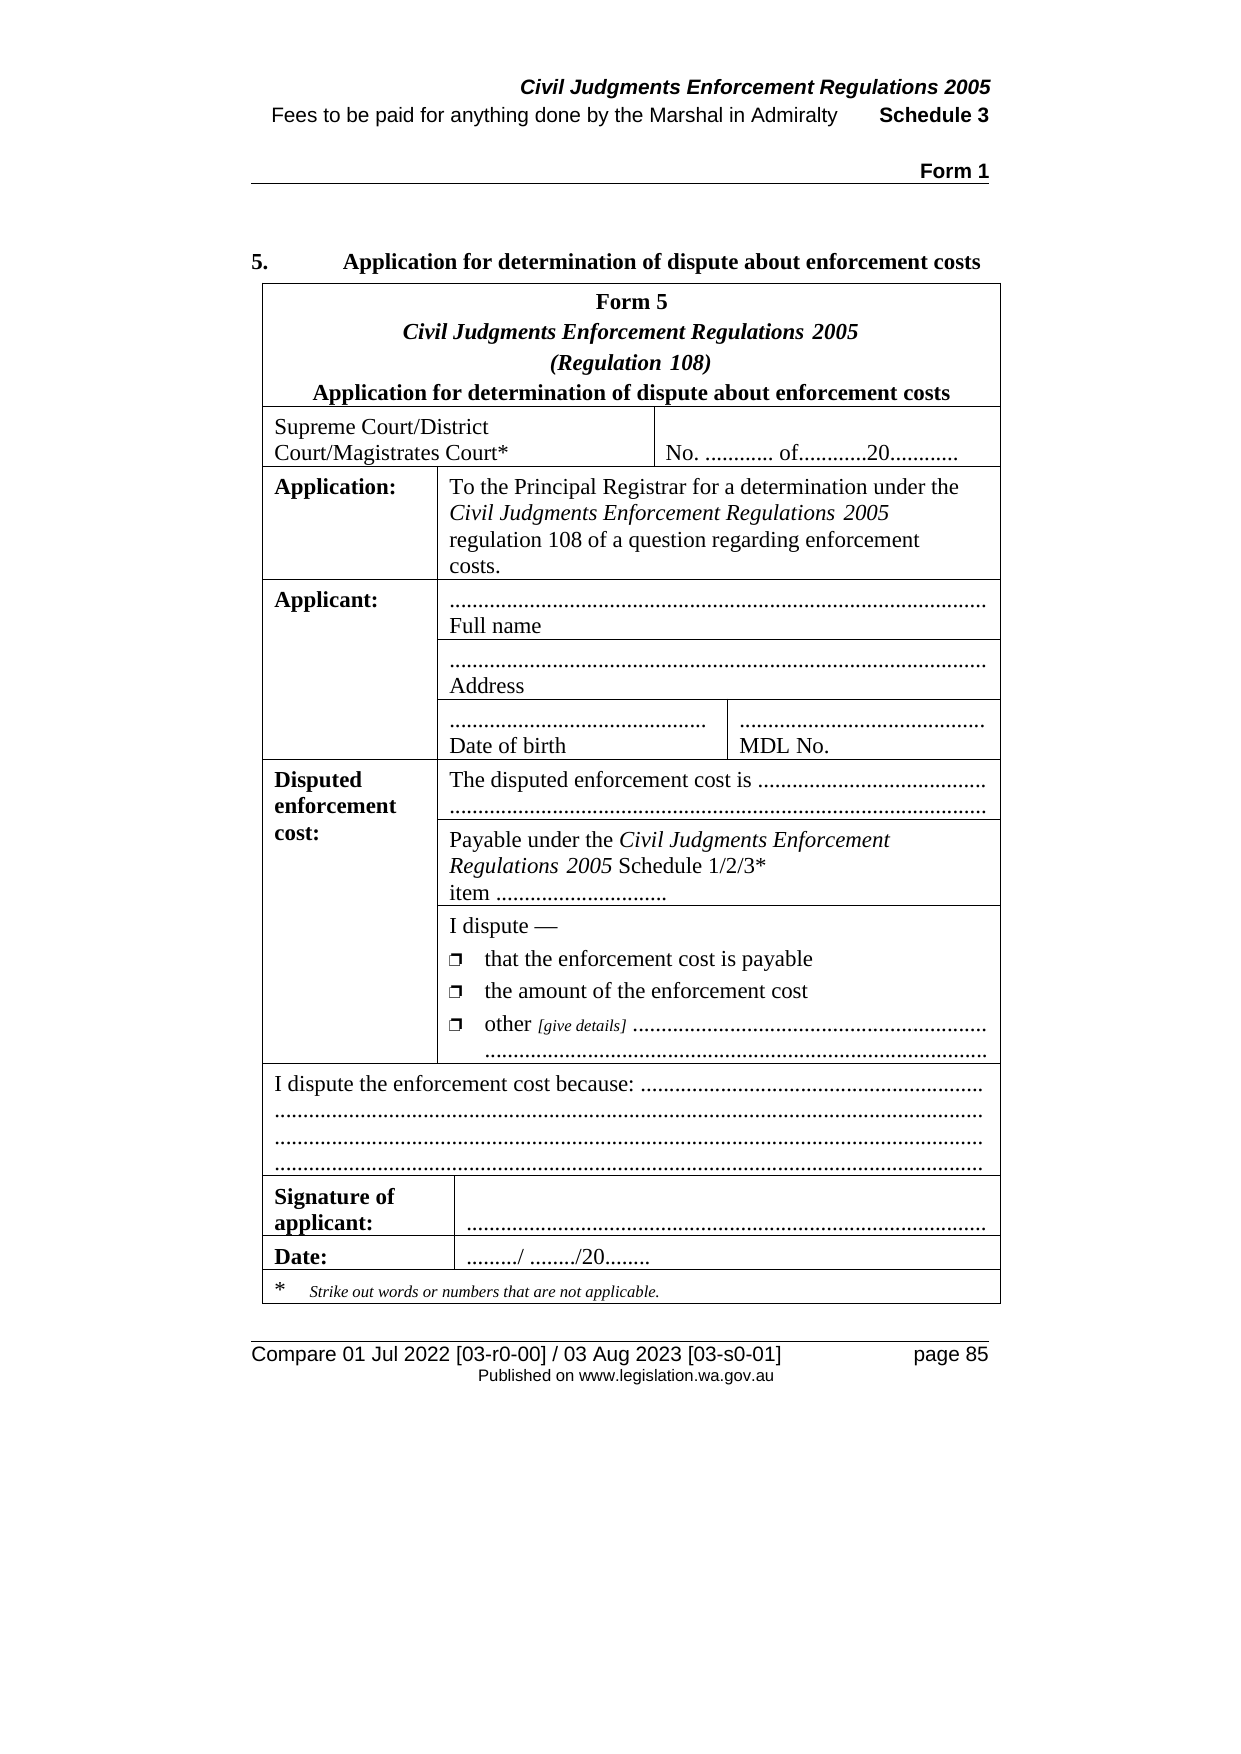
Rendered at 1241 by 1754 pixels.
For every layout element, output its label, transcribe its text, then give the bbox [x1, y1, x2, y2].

table_cell ........................................................................................... [455, 1176, 1000, 1235]
table_header Form 5 Civil Judgments Enforcement Regulations 2005 (Regulation 108) Application for determination of dispute about enforcement costs [263, 284, 1000, 406]
subtitle 5. Application for determination of dispute about enforcement costs [251, 248, 989, 274]
table_cell * Strike out words or numbers that are not applicable. [263, 1270, 1000, 1303]
table_cell I dispute — that the enforcement cost is payable the amount of the enforcement cost other [give details] .............................................................. ........................................................................................ [438, 906, 1000, 1063]
table_cell Supreme Court/District Court/Magistrates Court* [263, 407, 654, 466]
table_cell Applicant: [263, 580, 437, 758]
table_cell .............................................................................................. Address [438, 640, 1000, 698]
table_cell ............................................. Date of birth [438, 700, 727, 758]
table_cell Signature of applicant: [263, 1176, 454, 1235]
table_cell Payable under the Civil Judgments Enforcement Regulations 2005 Schedule 1/2/3* item .............................. [438, 820, 1000, 905]
table_cell I dispute the enforcement cost because: ............................................................ ............................................................................................................................ ............................................................................................................................ ............................................................................................................................ [263, 1064, 1000, 1175]
table_cell To the Principal Registrar for a determination under the Civil Judgments Enforcement Regulations 2005 regulation 108 of a question regarding enforcement costs. [438, 467, 1000, 578]
table_cell Disputed enforcement cost: [263, 760, 437, 1063]
table_cell .............................................................................................. Full name [438, 580, 1000, 638]
table_cell ........................................... MDL No. [728, 700, 1000, 758]
table_cell No. ............ of............20............ [655, 407, 1000, 466]
table_cell Application: [263, 467, 437, 578]
table_cell Date: [263, 1236, 454, 1269]
table_cell The disputed enforcement cost is ........................................ .............................................................................................. [438, 760, 1000, 818]
table_cell ........./ ......../20........ [455, 1236, 1000, 1269]
